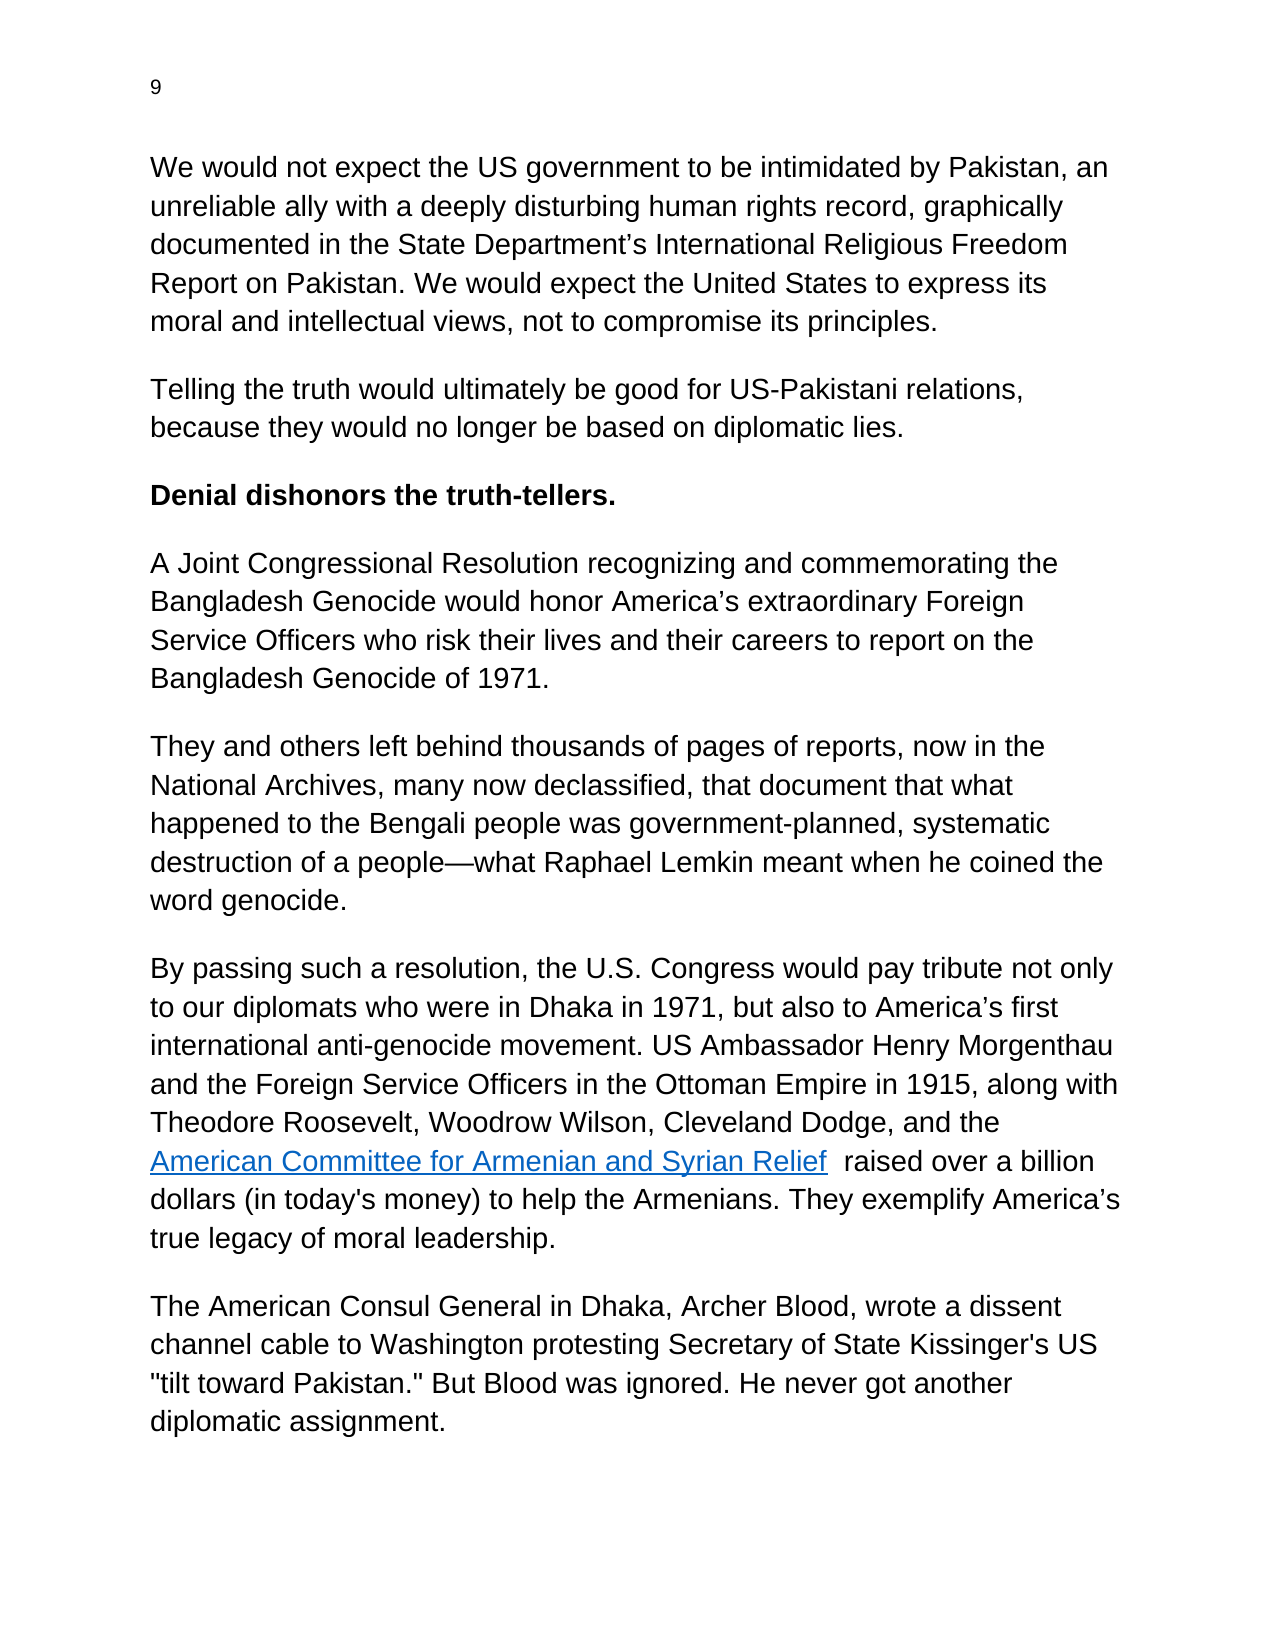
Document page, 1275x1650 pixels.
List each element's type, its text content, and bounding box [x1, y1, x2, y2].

text Denial dishonors the truth-tellers. [150, 478, 1125, 512]
text By passing such a resolution, the U.S. Congress would pay tribute not only to our diplomats who were in Dhaka in 1971, but also to America’s first international anti-genocide movement. US Ambassador Henry Morgenthau and the Foreign Service Officers in the Ottoman Empire in 1915, along with Theodore Roosevelt, Woodrow Wilson, Cleveland Dodge, and the American Committee for Armenian and Syrian Relief raised over a billion dollars (in today's money) to help the Armenians. They exemplify America’s true legacy of moral leadership. [150, 951, 1125, 1254]
text The American Consul General in Dhaka, Archer Blood, wrote a dissent channel cable to Washington protesting Secretary of State Kissinger's US "tilt toward Pakistan." But Blood was ignored. He never got another diplomatic assignment. [150, 1288, 1125, 1438]
text Telling the truth would ultimately be good for US-Pakistani relations, because they would no longer be based on diplomatic lies. [150, 372, 1125, 444]
text They and others left behind thousands of pages of reports, now in the National Archives, many now declassified, that document that what happened to the Bengali people was government-planned, systematic destruction of a people—what Raphael Lemkin meant when he coined the word genocide. [150, 729, 1125, 917]
text We would not expect the US government to be intimidated by Pakistan, an unreliable ally with a deeply disturbing human rights record, graphically documented in the State Department’s International Religious Freedom Report on Pakistan. We would expect the United States to express its moral and intellectual views, not to compromise its principles. [150, 150, 1125, 338]
text A Joint Congressional Resolution recognizing and commemorating the Bangladesh Genocide would honor America’s extraordinary Foreign Service Officers who risk their lives and their careers to report on the Bangladesh Genocide of 1971. [150, 546, 1125, 695]
